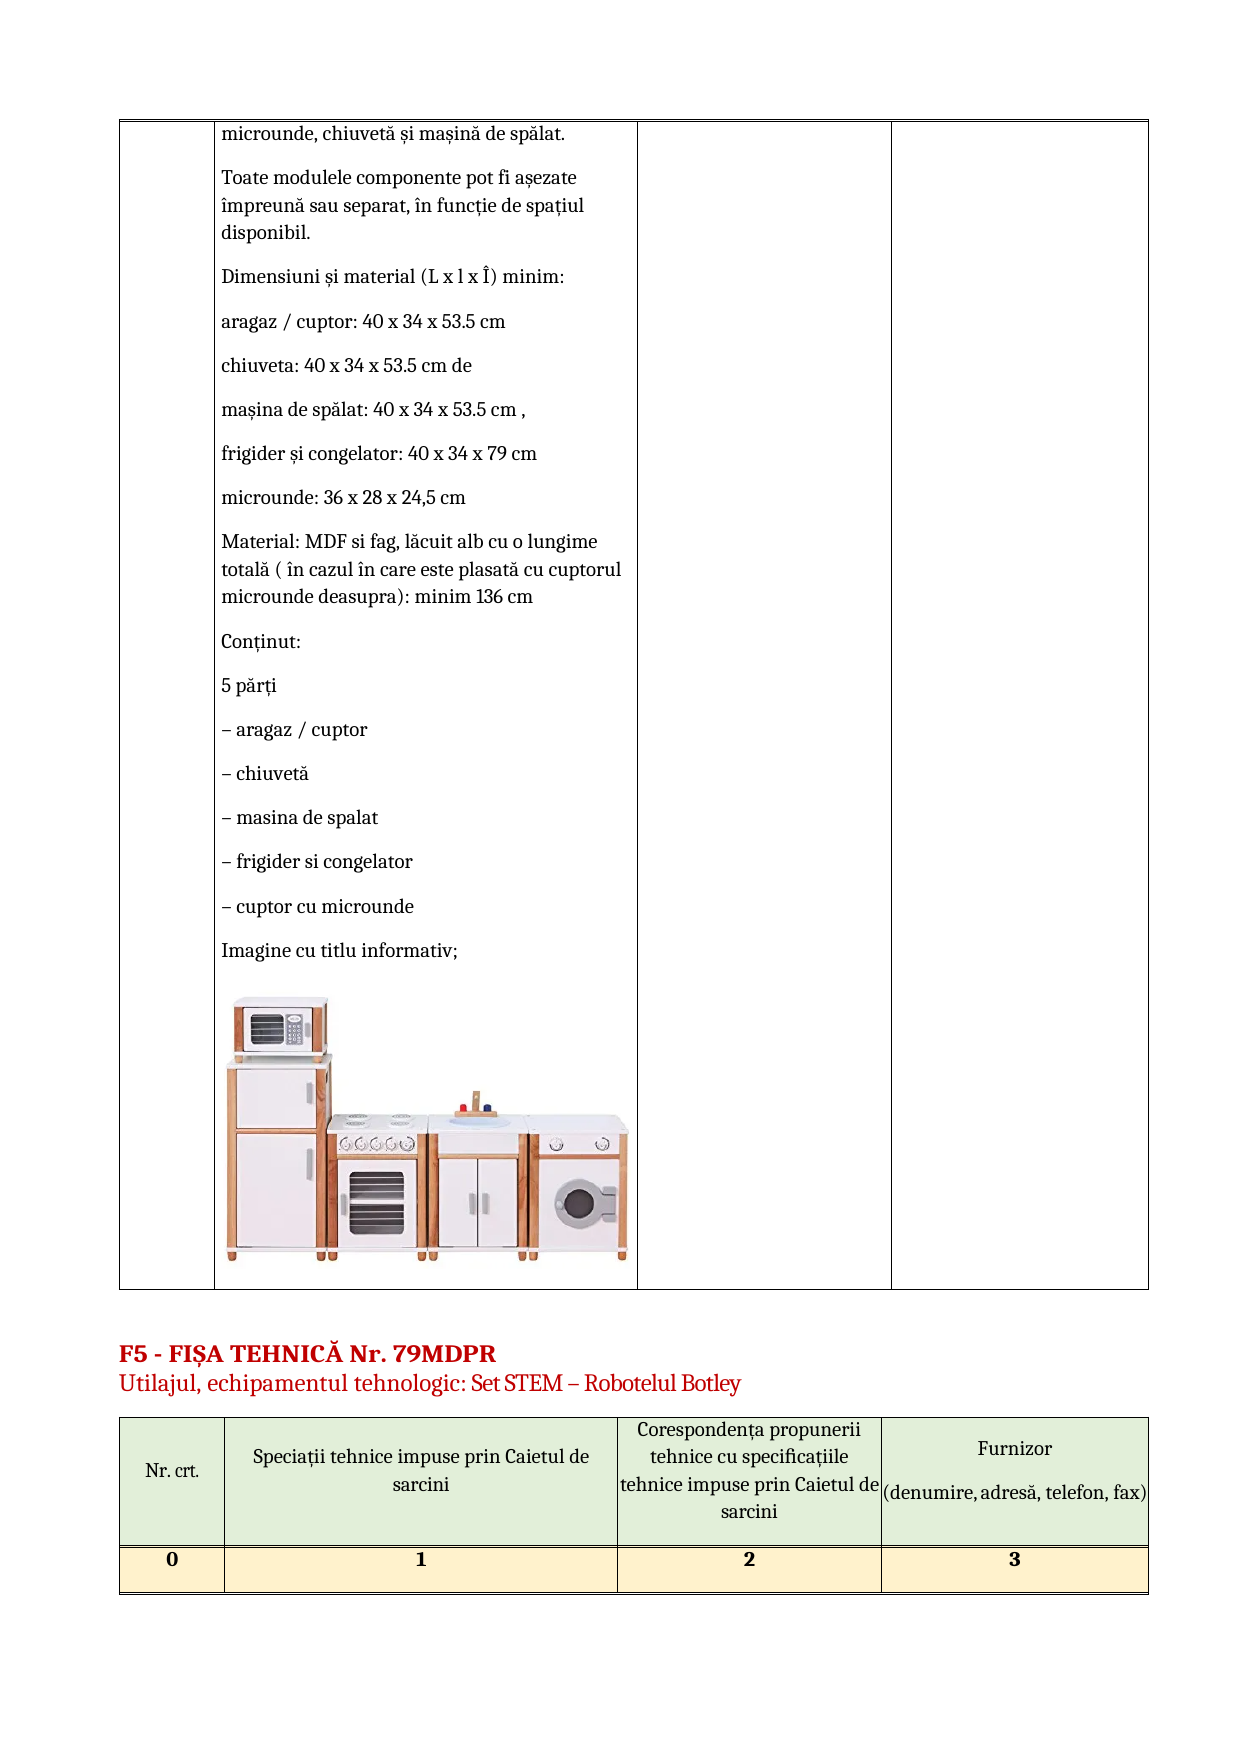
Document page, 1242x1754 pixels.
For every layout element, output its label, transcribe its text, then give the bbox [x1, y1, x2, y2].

table_cell 1 [225, 1548, 617, 1592]
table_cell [215, 122, 637, 1289]
table_cell 2 [618, 1548, 881, 1592]
table_header Corespondența propunerii tehnice cu speciﬁcațiile tehnice impuse prin Caietul de sarcini [618, 1418, 881, 1545]
table_cell 0 [120, 1548, 224, 1592]
text Utilajul, echipamentul tehnologic: Set STEM – Robotelul Botley [119, 1369, 1148, 1398]
table_cell [638, 122, 891, 1289]
table_cell 1 [120, 122, 214, 1289]
table_cell [892, 122, 1148, 1289]
table_header Speciații tehnice impuse prin Caietul de sarcini [225, 1418, 617, 1545]
subtitle F5 - FIȘA TEHNICĂ Nr. 79MDPR [119, 1340, 1148, 1369]
table_cell 3 [882, 1548, 1148, 1592]
table_header Furnizor (denumire, adresă, telefon, fax) [882, 1418, 1148, 1545]
picture [221, 982, 631, 1269]
table_header Nr. crt. [120, 1418, 224, 1545]
